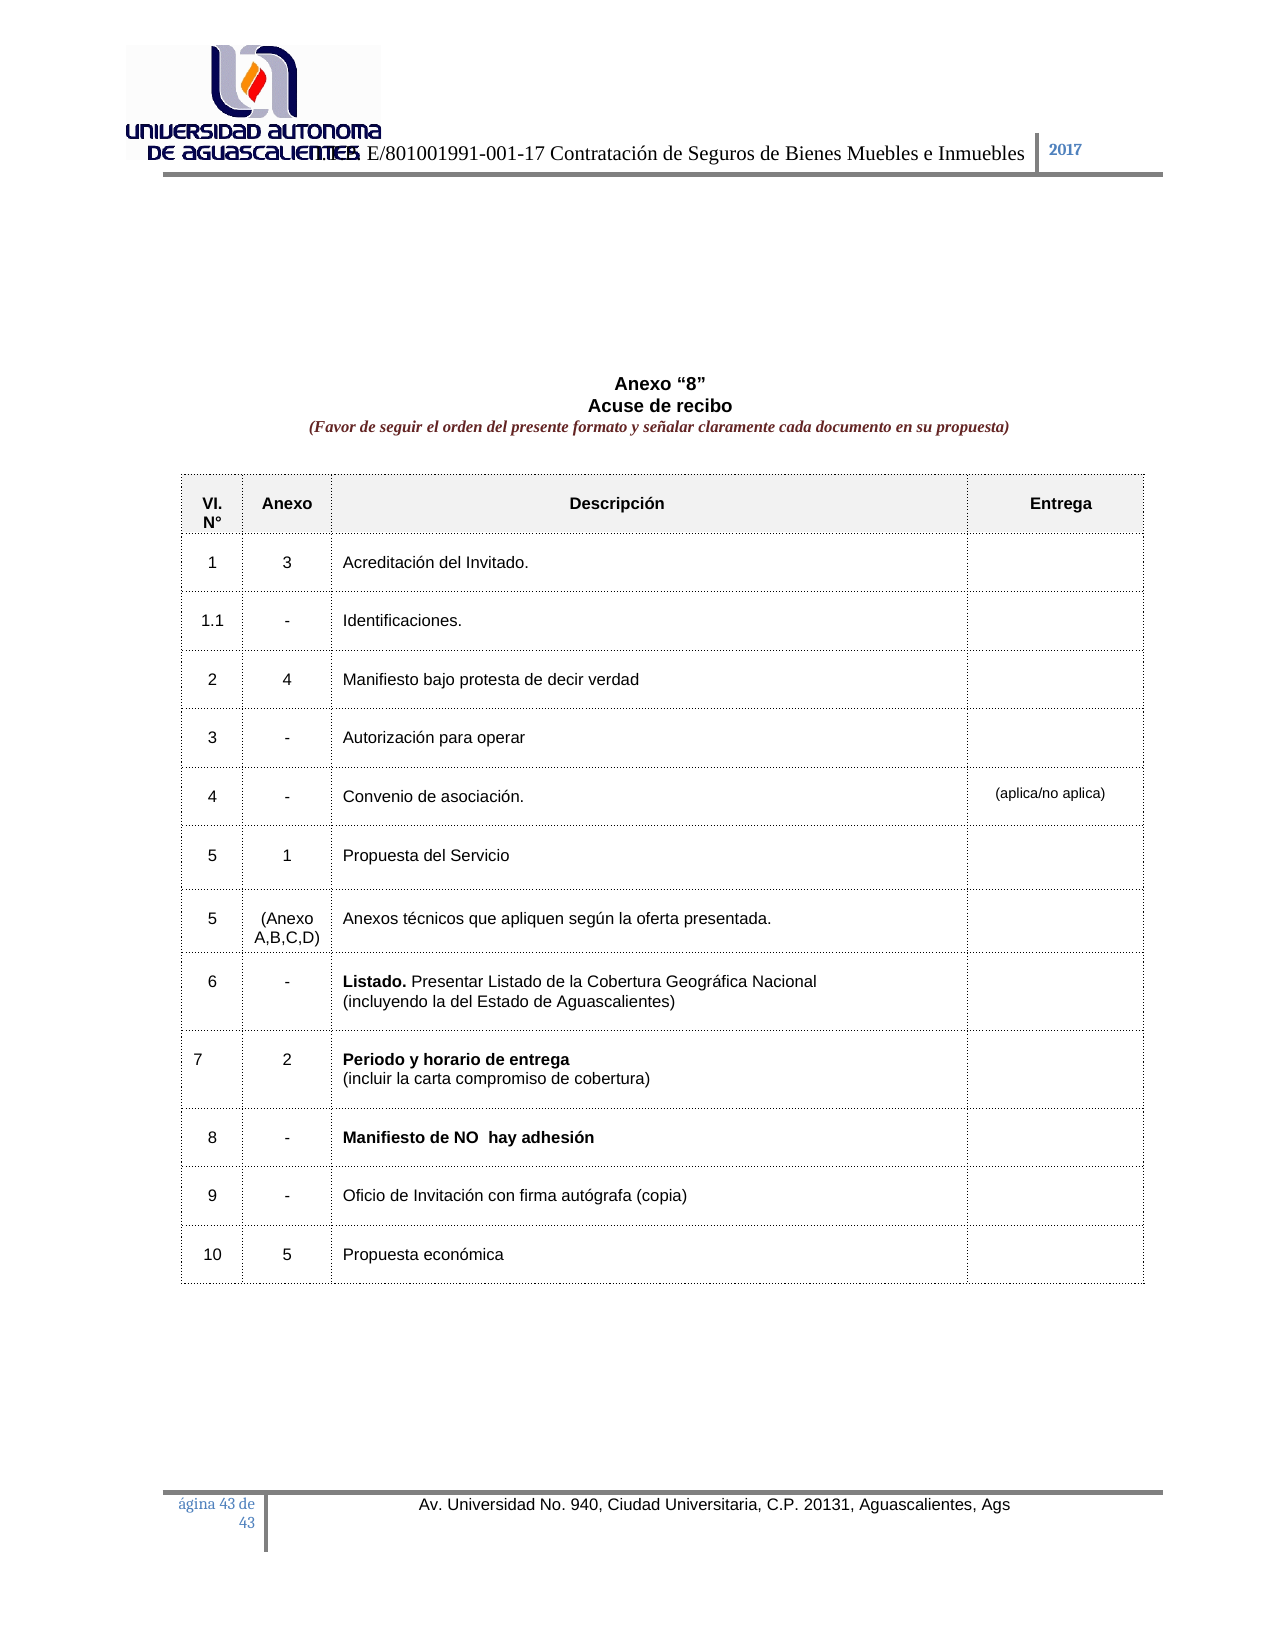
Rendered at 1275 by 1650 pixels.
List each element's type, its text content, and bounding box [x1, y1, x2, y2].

table_cell (aplica/no aplica) [967, 767, 1143, 825]
table_cell [967, 1166, 1143, 1224]
table_cell - [243, 767, 331, 825]
table_cell 10 [182, 1225, 243, 1283]
text Anexo “8” [162, 373, 1157, 395]
table_cell Periodo y horario de entrega (incluir la carta compromiso de cobertura) [331, 1030, 967, 1107]
table_cell Propuesta del Servicio [331, 825, 967, 888]
table_cell - [243, 1166, 331, 1224]
table_cell 4 [182, 767, 243, 825]
table_cell [967, 1225, 1143, 1283]
table_cell 5 [243, 1225, 331, 1283]
table_cell 1 [243, 825, 331, 888]
table_cell Oficio de Invitación con firma autógrafa (copia) [331, 1166, 967, 1224]
table_cell - [243, 1108, 331, 1166]
table_cell - [243, 952, 331, 1030]
table_cell 2 [182, 650, 243, 708]
table_header Entrega [967, 474, 1143, 532]
table_cell (Anexo A,B,C,D) [243, 889, 331, 952]
table_cell [967, 708, 1143, 767]
table_cell 8 [182, 1108, 243, 1166]
table_cell Propuesta económica [331, 1225, 967, 1283]
table_cell 1 [182, 533, 243, 591]
table_cell [967, 825, 1143, 888]
table_cell [967, 1030, 1143, 1107]
text (Favor de seguir el orden del presente formato y señalar claramente cada documento en su propuesta) [162, 416, 1157, 436]
table_cell Manifiesto bajo protesta de decir verdad [331, 650, 967, 708]
table_cell 9 [182, 1166, 243, 1224]
table_cell [967, 650, 1143, 708]
table_cell [967, 889, 1143, 952]
table_cell - [243, 708, 331, 767]
table_cell 4 [243, 650, 331, 708]
text Acuse de recibo [162, 395, 1157, 416]
table_header Descripción [331, 474, 967, 532]
table_cell 3 [243, 533, 331, 591]
table_cell 1.1 [182, 591, 243, 649]
table_cell [967, 1108, 1143, 1166]
picture [125, 45, 382, 160]
table_cell Autorización para operar [331, 708, 967, 767]
table_cell Identificaciones. [331, 591, 967, 649]
table_cell [967, 591, 1143, 649]
table_cell 5 [182, 825, 243, 888]
table_cell Manifiesto de NO hay adhesión [331, 1108, 967, 1166]
table_cell Acreditación del Invitado. [331, 533, 967, 591]
table_header VI. N° [182, 474, 243, 532]
table_cell 7 [182, 1030, 243, 1107]
table_cell Anexos técnicos que apliquen según la oferta presentada. [331, 889, 967, 952]
table_cell - [243, 591, 331, 649]
table_cell 3 [182, 708, 243, 767]
table_cell 2 [243, 1030, 331, 1107]
table_cell 6 [182, 952, 243, 1030]
table_cell [967, 952, 1143, 1030]
table_header Anexo [243, 474, 331, 532]
table_cell Convenio de asociación. [331, 767, 967, 825]
table_cell [967, 533, 1143, 591]
table_cell 5 [182, 889, 243, 952]
table_cell Listado. Presentar Listado de la Cobertura Geográfica Nacional (incluyendo la del Estado de Aguascalientes) [331, 952, 967, 1030]
